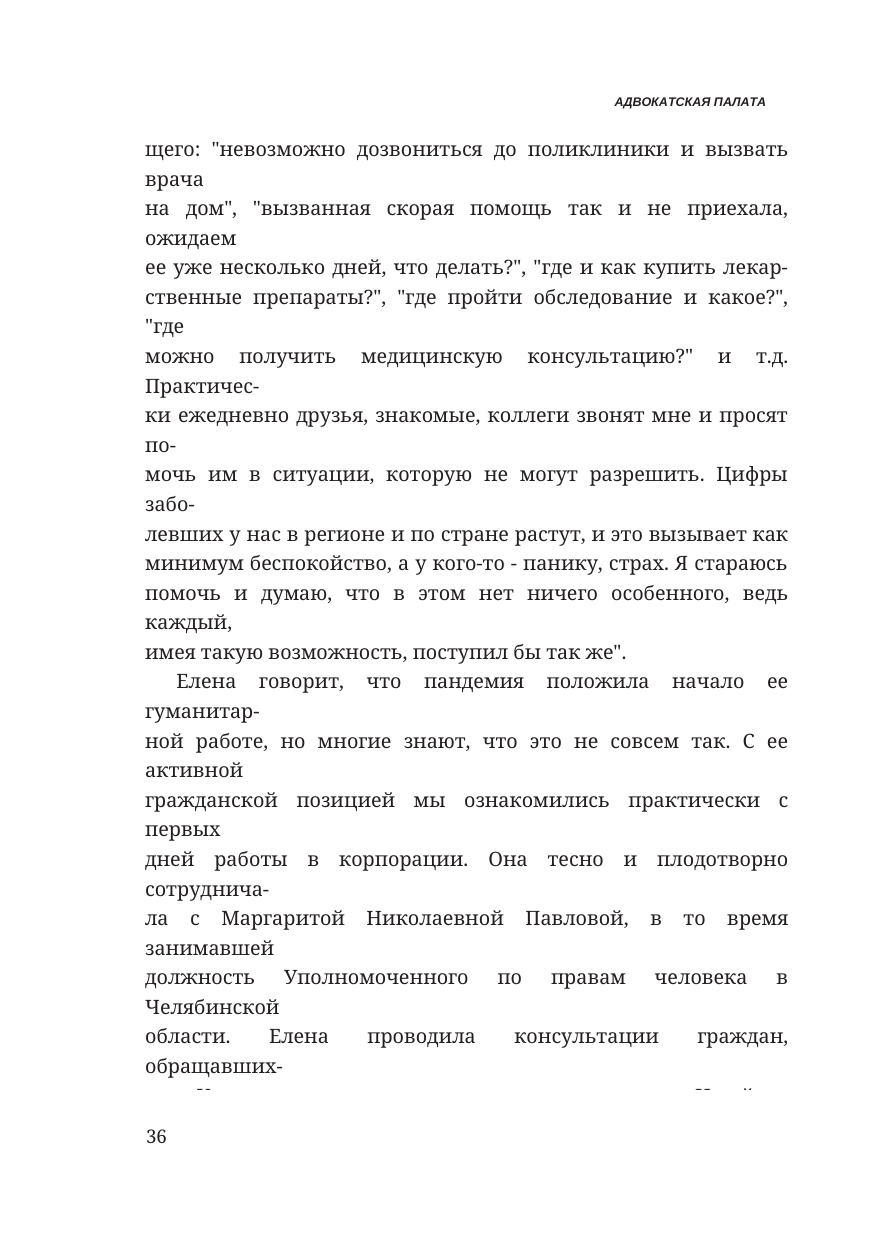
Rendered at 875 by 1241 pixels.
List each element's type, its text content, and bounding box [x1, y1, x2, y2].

text 36 [146, 1123, 167, 1149]
text Елена говорит, что пандемия положила начало ее гуманитар- ной работе, но многие знают, что это не совсем так. С ее активной гражданской позицией мы ознакомились практически с первых дней работы в корпорации. Она тесно и плодотворно сотруднича- ла с Маргаритой Николаевной Павловой, в то время занимавшей должность Уполномоченного по правам человека в Челябинской области. Елена проводила консультации граждан, обращавших- ся к Уполномоченному по медицинским вопросам. И сейчас этот контакт не утрачен, она продолжает сотрудничать с М.Н. Павло- вой, ставшей сенатором от Челябинской области, по вопросам, затрагивающим законотворческую деятельность. [145, 668, 789, 1089]
text щего: "невозможно дозвониться до поликлиники и вызвать врача на дом", "вызванная скорая помощь так и не приехала, ожидаем ее уже несколько дней, что делать?", "где и как купить лекар- ственные препараты?", "где пройти обследование и какое?", "где можно получить медицинскую консультацию?" и т.д. Практичес- ки ежедневно друзья, знакомые, коллеги звонят мне и просят по- мочь им в ситуации, которую не могут разрешить. Цифры забо- левших у нас в регионе и по стране растут, и это вызывает как минимум беспокойство, а у кого-то - панику, страх. Я стараюсь помочь и думаю, что в этом нет ничего особенного, ведь каждый, имея такую возможность, поступил бы так же". [145, 135, 789, 665]
text АДВОКАТСКАЯ ПАЛАТА [614, 94, 767, 109]
